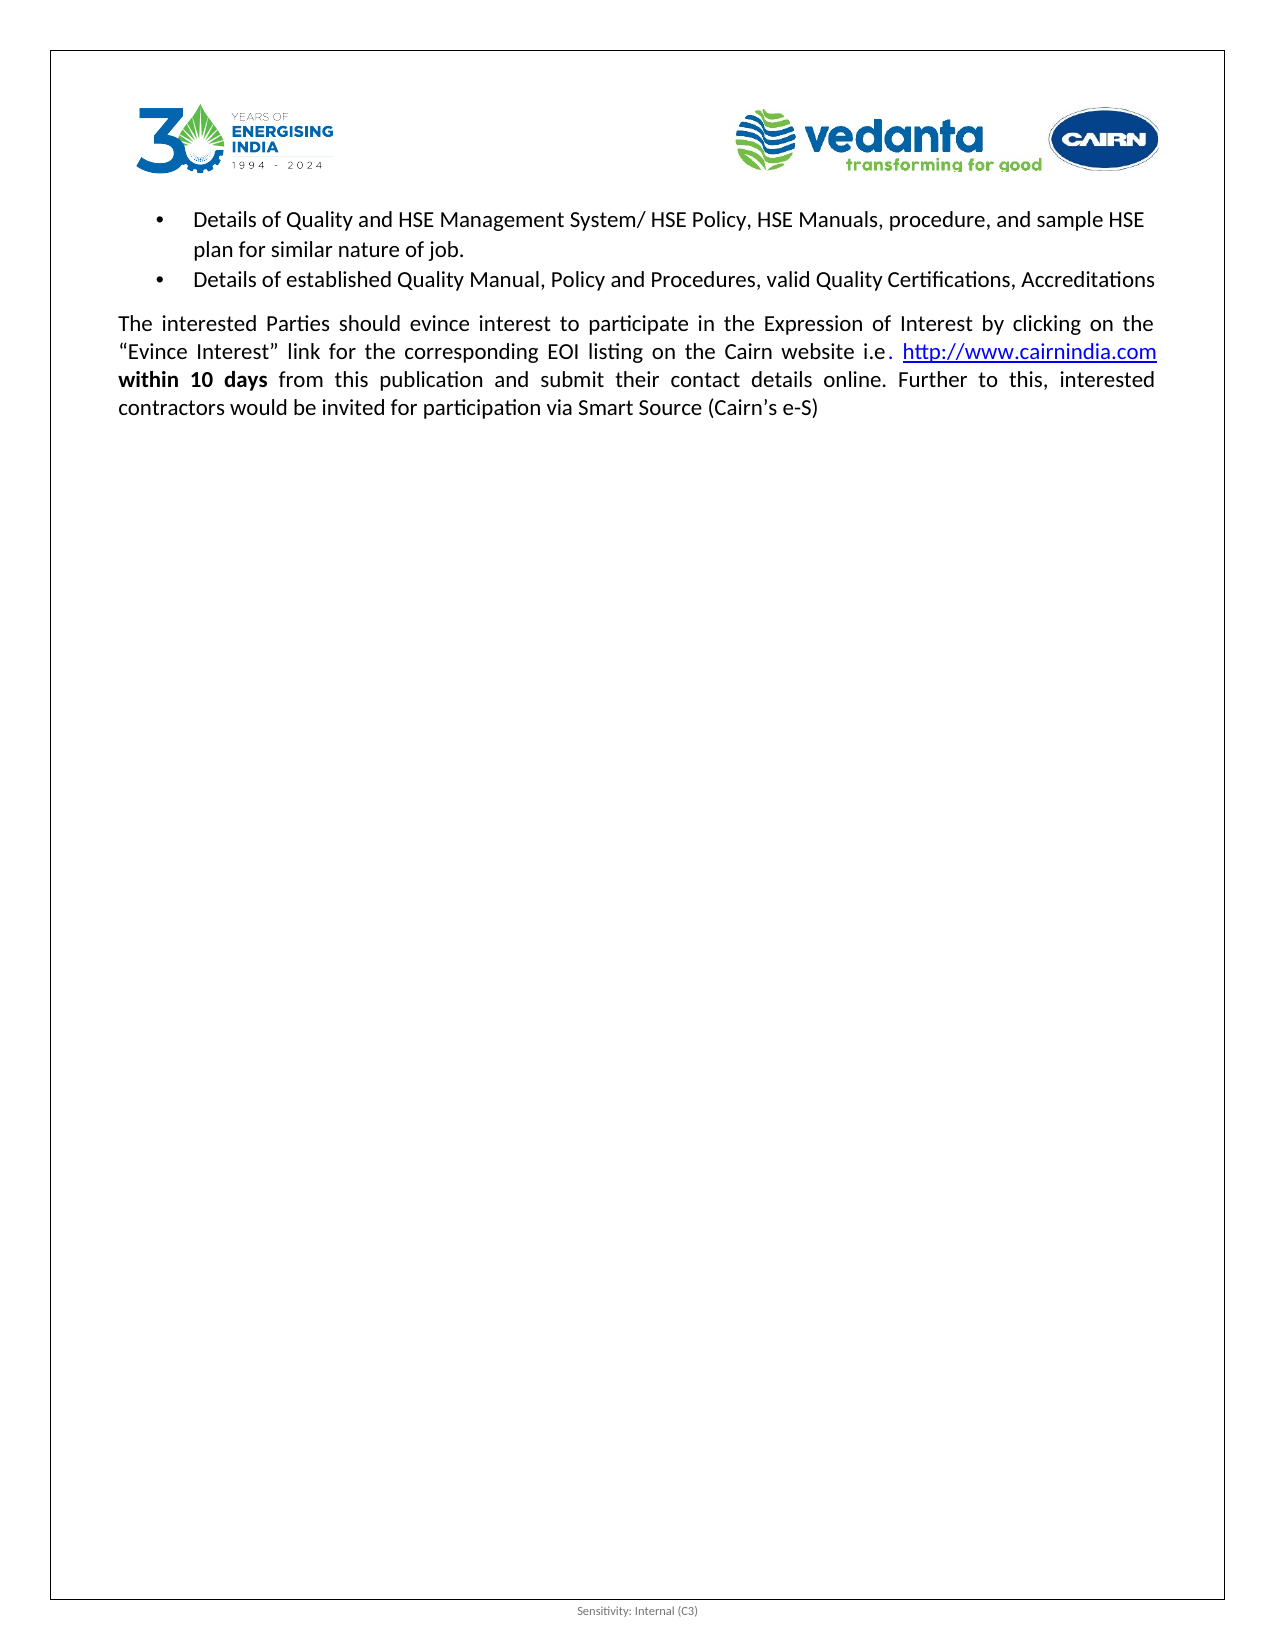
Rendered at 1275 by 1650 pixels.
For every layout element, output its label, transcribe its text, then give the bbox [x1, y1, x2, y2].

text The interested Parties should evince interest to participate in the Expression of Interest by clicking on the “Evince Interest” link for the corresponding EOI listing on the Cairn website i.e. http://www.cairnindia.com within 10 days from this publication and submit their contact details online. Further to this, interested contractors would be invited for participation via Smart Source (Cairn’s e-S) [118, 309, 1157, 421]
list Details of established Quality Manual, Policy and Procedures, valid Quality Certifications, Accreditations [156, 265, 1157, 293]
list Details of Quality and HSE Management System/ HSE Policy, HSE Manuals, procedure, and sample HSE plan for similar nature of job. [156, 205, 1157, 263]
picture [706, 107, 1065, 175]
picture [118, 75, 357, 205]
